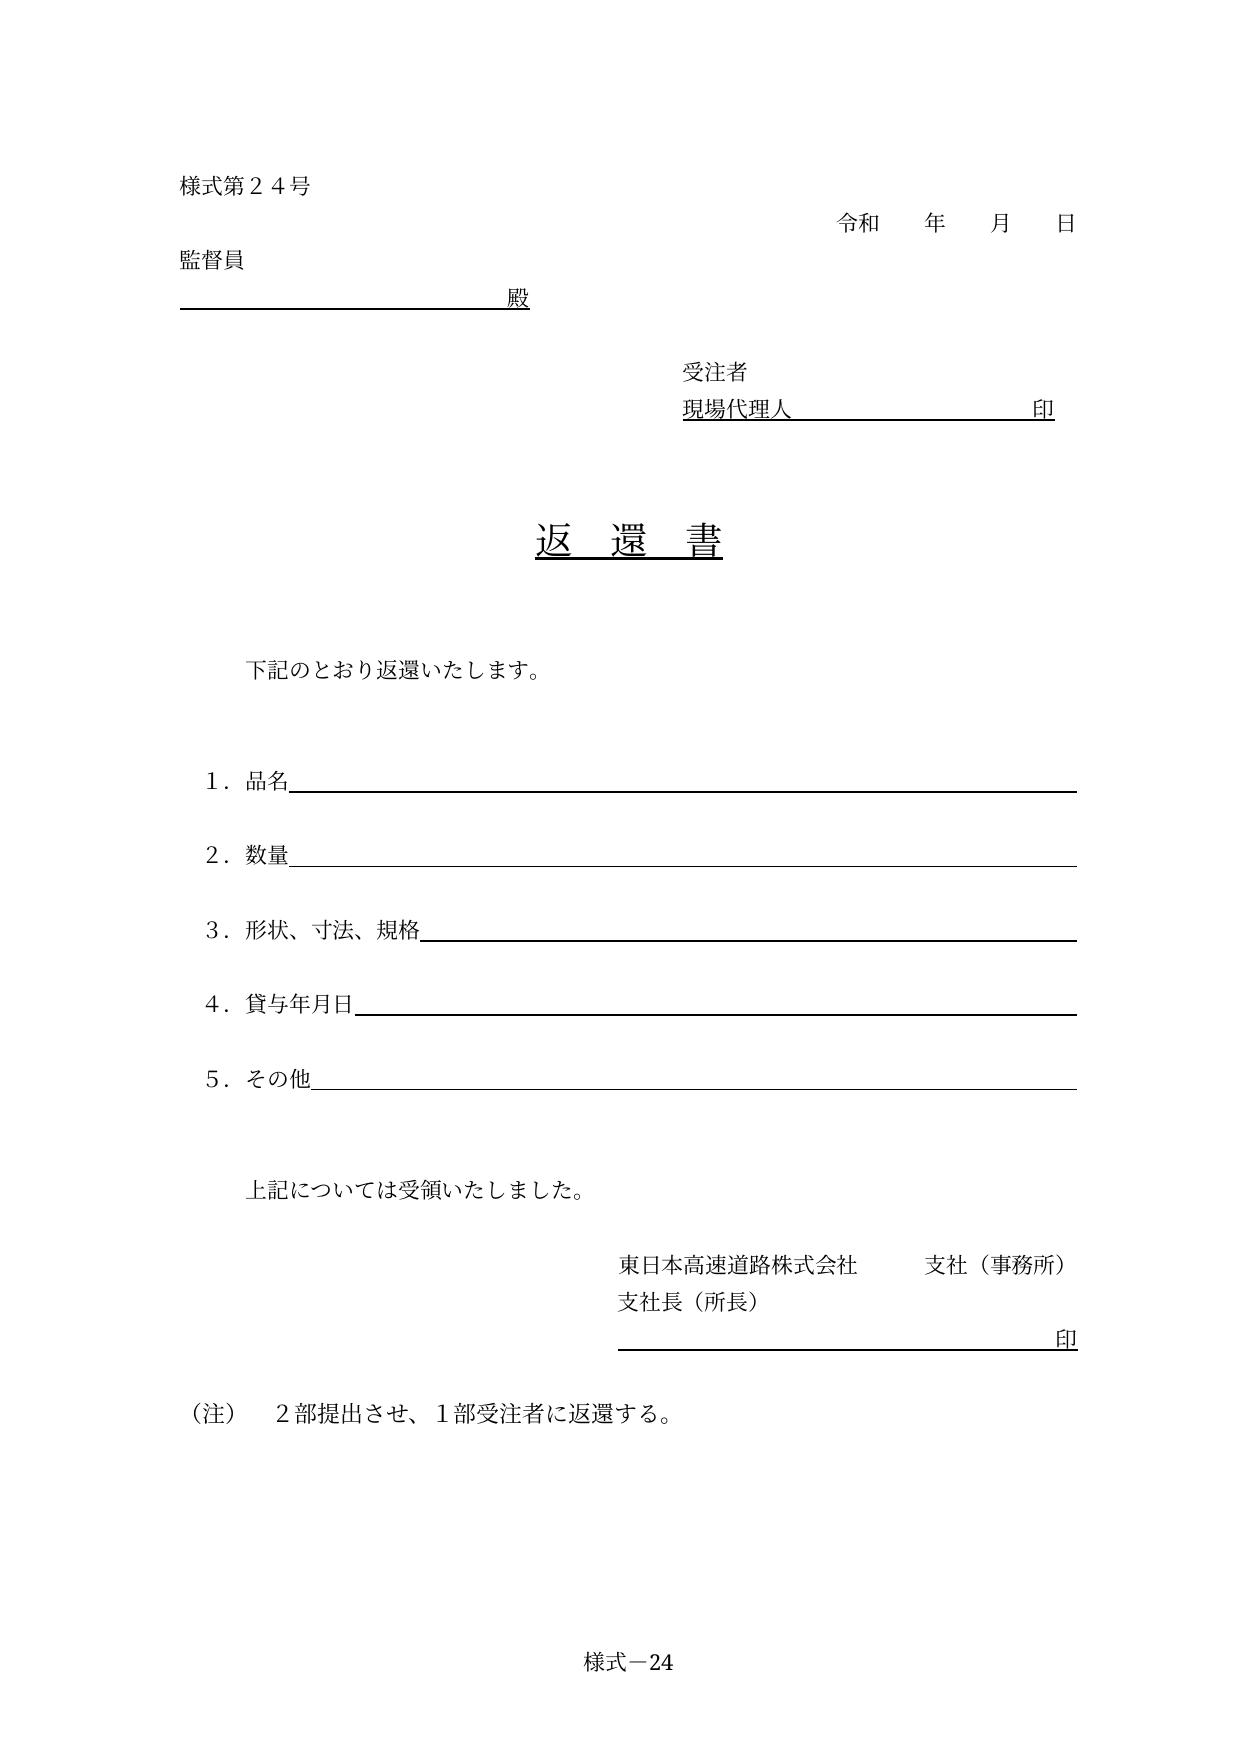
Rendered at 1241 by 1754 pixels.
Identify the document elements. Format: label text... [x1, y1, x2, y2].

text 受注者 [179, 352, 1077, 390]
text 返 還 書 [179, 501, 1077, 576]
text １．品名 [179, 762, 1077, 799]
text ４．貸与年月日 [179, 985, 1077, 1022]
text ５．その他 [179, 1059, 1077, 1096]
text 印 [179, 1319, 1077, 1357]
text ２．数量 [179, 836, 1077, 873]
text 監督員 [179, 241, 1077, 278]
text （注） ２部提出させ、１部受注者に返還する。 [179, 1394, 1077, 1431]
text ３．形状、寸法、規格 [179, 910, 1077, 947]
text 令和 年 月 日 [179, 204, 1077, 241]
text 殿 [179, 278, 1077, 315]
text 下記のとおり返還いたします。 [179, 650, 1077, 687]
text 様式第２４号 [179, 167, 1077, 204]
text 東日本高速道路株式会社 支社（事務所） [179, 1245, 1077, 1282]
text 上記については受領いたしました。 [179, 1171, 1077, 1208]
text 現場代理人 印 [179, 390, 1077, 427]
text 支社長（所長） [179, 1282, 1077, 1319]
